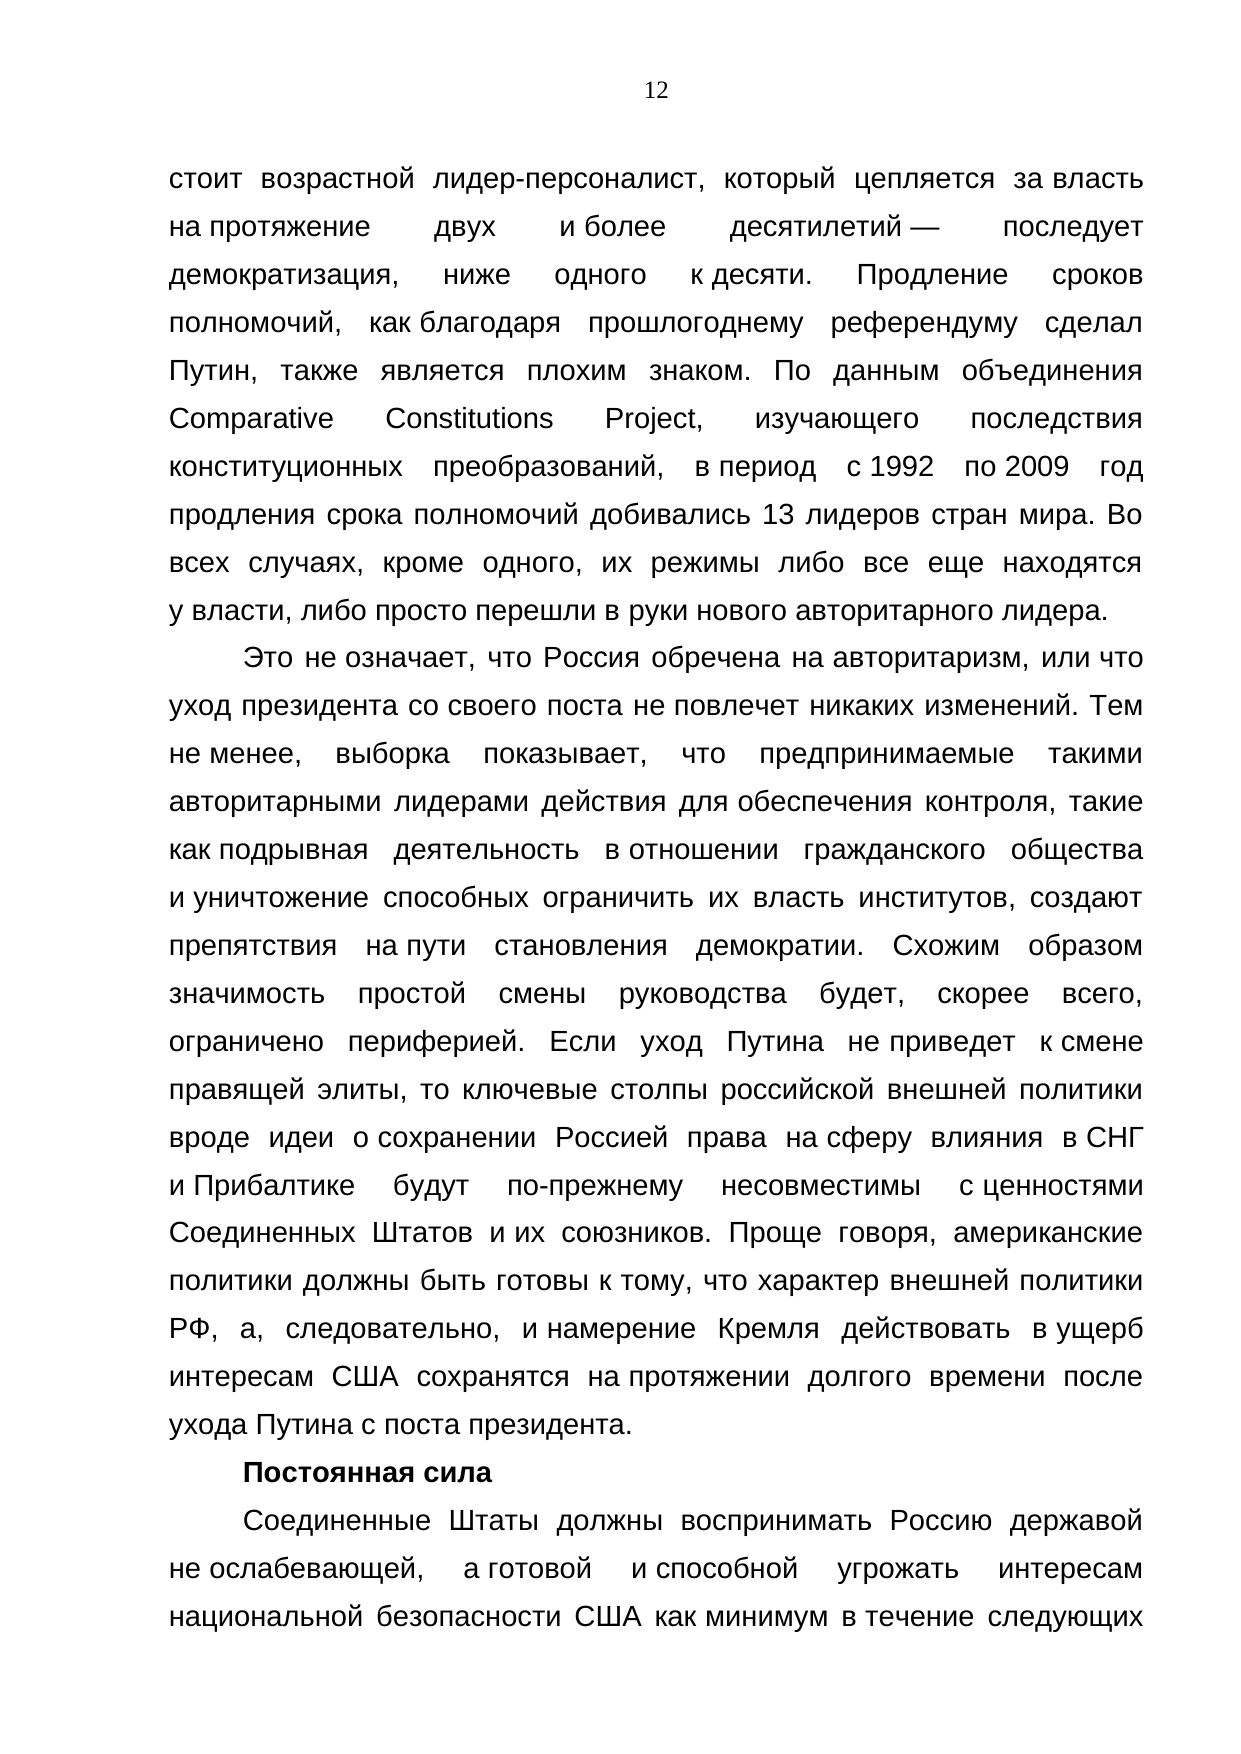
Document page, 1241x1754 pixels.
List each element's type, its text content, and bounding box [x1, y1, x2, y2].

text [169, 1503, 1144, 1632]
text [169, 161, 1144, 626]
text Постоянная сила [169, 1455, 1144, 1488]
text Это не означает, что Россия обречена на авторитаризм, или что уход президента со своего поста не повлечет никаких изменений. Тем не менее, выборка показывает, что предпринимаемые такими авторитарными лидерами действия для обеспечения контроля, такие как подрывная деятельность в отношении гражданского общества и уничтожение способных ограничить их власть институтов, создают препятствия на пути становления демократии. Схожим образом значимость простой смены руководства будет, скорее всего, ограничено периферией. Если уход Путина не приведет к смене правящей элиты, то ключевые столпы российской внешней политики вроде идеи о сохранении Россией права на сферу влияния в СНГ и Прибалтике будут по-прежнему несовместимы с ценностями Соединенных Штатов и их союзников. Проще говоря, американские политики должны быть готовы к тому, что характер внешней политики РФ, а, следовательно, и намерение Кремля действовать в ущерб интересам США сохранятся на протяжении долгого времени после ухода Путина с поста президента. [169, 640, 1144, 1441]
